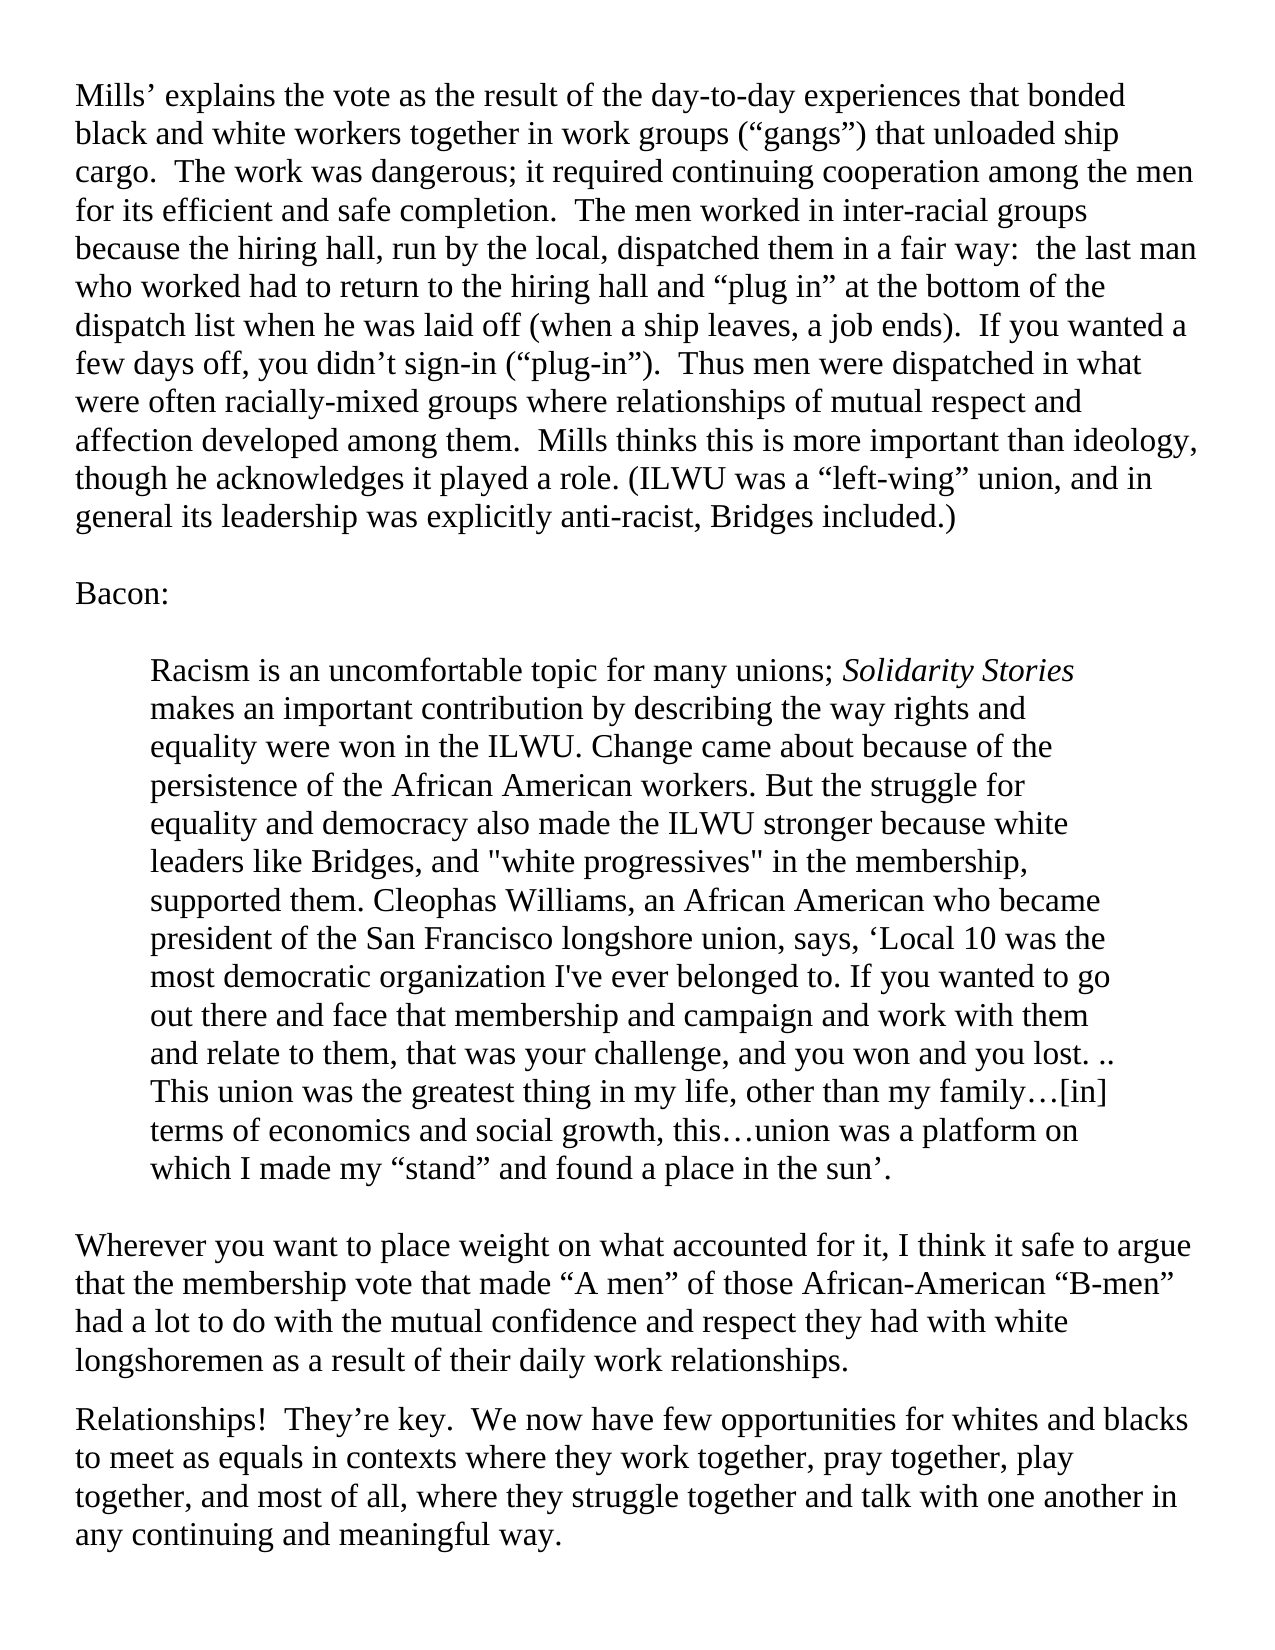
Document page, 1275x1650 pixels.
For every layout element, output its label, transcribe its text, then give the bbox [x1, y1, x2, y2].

text Bacon: [75, 573, 1200, 612]
text Racism is an uncomfortable topic for many unions; Solidarity Stories makes an important contribution by describing the way rights and equality were won in the ILWU. Change came about because of the persistence of the African American workers. But the struggle for equality and democracy also made the ILWU stronger because white leaders like Bridges, and "white progressives" in the membership, supported them. Cleophas Williams, an African American who became president of the San Francisco longshore union, says, ‘Local 10 was the most democratic organization I've ever belonged to. If you wanted to go out there and face that membership and campaign and work with them and relate to them, that was your challenge, and you won and you lost. .. This union was the greatest thing in my life, other than my family…[in] terms of economics and social growth, this…union was a platform on which I made my “stand” and found a place in the sun’. [150, 650, 1125, 1187]
text Wherever you want to place weight on what accounted for it, I think it safe to argue that the membership vote that made “A men” of those African-American “B-men” had a lot to do with the mutual confidence and respect they had with white longshoremen as a result of their daily work relationships. [75, 1225, 1200, 1378]
text Relationships! They’re key. We now have few opportunities for whites and blacks to meet as equals in contexts where they work together, pray together, play together, and most of all, where they struggle together and talk with one another in any continuing and meaningful way. [75, 1399, 1200, 1552]
text Mills’ explains the vote as the result of the day-to-day experiences that bonded black and white workers together in work groups (“gangs”) that unloaded ship cargo. The work was dangerous; it required continuing cooperation among the men for its efficient and safe completion. The men worked in inter-racial groups because the hiring hall, run by the local, dispatched them in a fair way: the last man who worked had to return to the hiring hall and “plug in” at the bottom of the dispatch list when he was laid off (when a ship leaves, a job ends). If you wanted a few days off, you didn’t sign-in (“plug-in”). Thus men were dispatched in what were often racially-mixed groups where relationships of mutual respect and affection developed among them. Mills thinks this is more important than ideology, though he acknowledges it played a role. (ILWU was a “left-wing” union, and in general its leadership was explicitly anti-racist, Bridges included.) [75, 75, 1200, 535]
